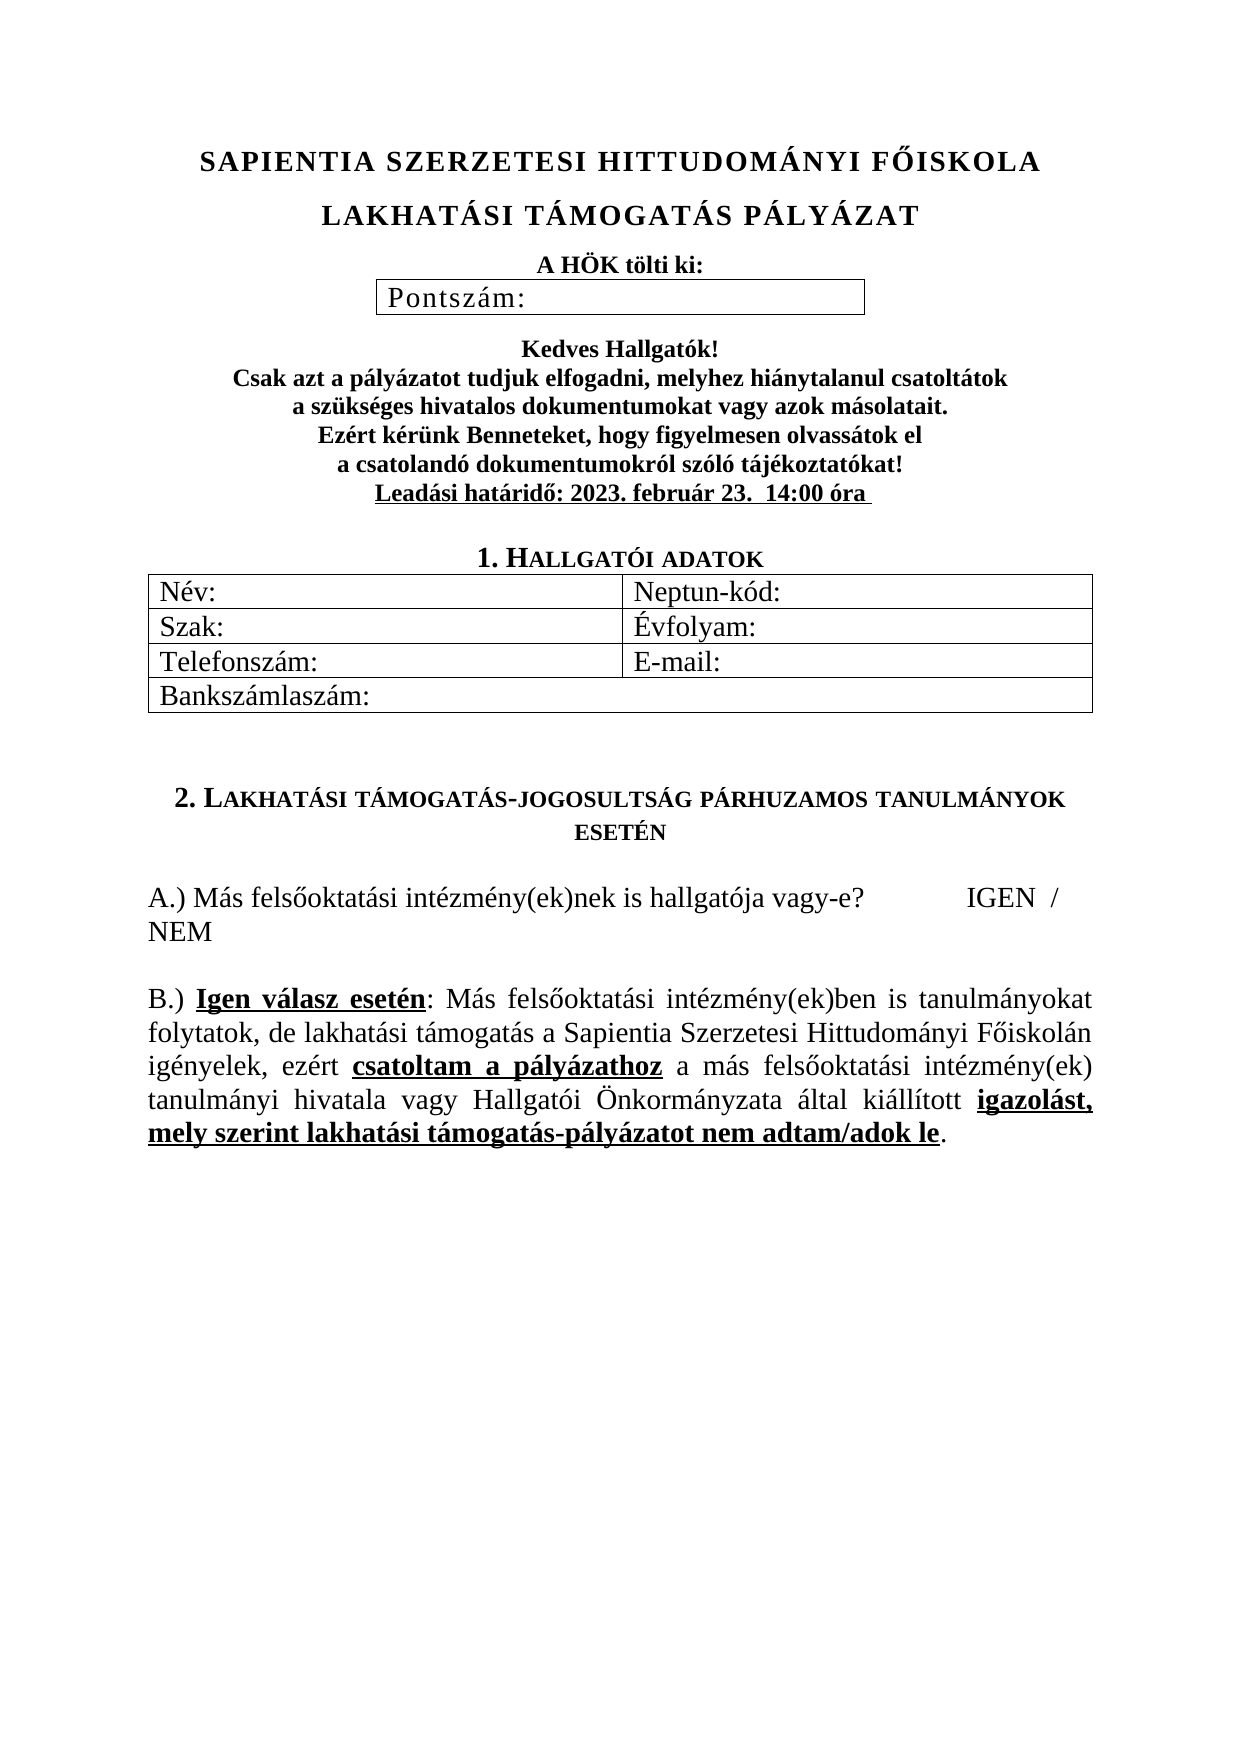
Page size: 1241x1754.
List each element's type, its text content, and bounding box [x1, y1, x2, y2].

text Csak azt a pályázatot tudjuk elfogadni, melyhez hiánytalanul csatoltátok [148, 363, 1093, 391]
text LAKHATÁSI TÁMOGATÁS PÁLYÁZAT [148, 198, 1093, 231]
text A HÖK tölti ki: [148, 250, 1093, 279]
text 2. Lakhatási támogatás-jogosultság párhuzamos tanulmányok esetén [148, 780, 1093, 847]
text a szükséges hivatalos dokumentumokat vagy azok másolatait. [148, 391, 1093, 420]
table_cell Telefonszám: [149, 644, 622, 677]
table_header Pontszám: [377, 280, 864, 314]
table_cell E-mail: [623, 644, 1092, 677]
table_cell Bankszámlaszám: [149, 678, 1092, 712]
text A.) Más felsőoktatási intézmény(ek)nek is hallgatója vagy-e? IGEN / NEM [148, 881, 1093, 948]
text SAPIENTIA SZERZETESI HITTUDOMÁNYI FŐISKOLA [148, 148, 1093, 177]
table_header Név: [149, 575, 622, 608]
text Ezért kérünk Benneteket, hogy figyelmesen olvassátok el [148, 420, 1093, 449]
text Kedves Hallgatók! [148, 334, 1093, 363]
table_cell Évfolyam: [623, 609, 1092, 643]
table_cell Szak: [149, 609, 622, 643]
text B.) Igen válasz esetén: Más felsőoktatási intézmény(ek)ben is tanulmányokat folytatok, de lakhatási támogatás a Sapientia Szerzetesi Hittudományi Főiskolán igényelek, ezért csatoltam a pályázathoz a más felsőoktatási intézmény(ek) tanulmányi hivatala vagy Hallgatói Önkormányzata által kiállított igazolást, mely szerint lakhatási támogatás-pályázatot nem adtam/adok le. [148, 981, 1093, 1149]
text 1. Hallgatói adatok [148, 540, 1093, 573]
text a csatolandó dokumentumokról szóló tájékoztatókat! [148, 449, 1093, 478]
text Leadási határidő: 2023. február 23. 14:00 óra [148, 478, 1093, 506]
table_header Neptun-kód: [623, 575, 1092, 608]
